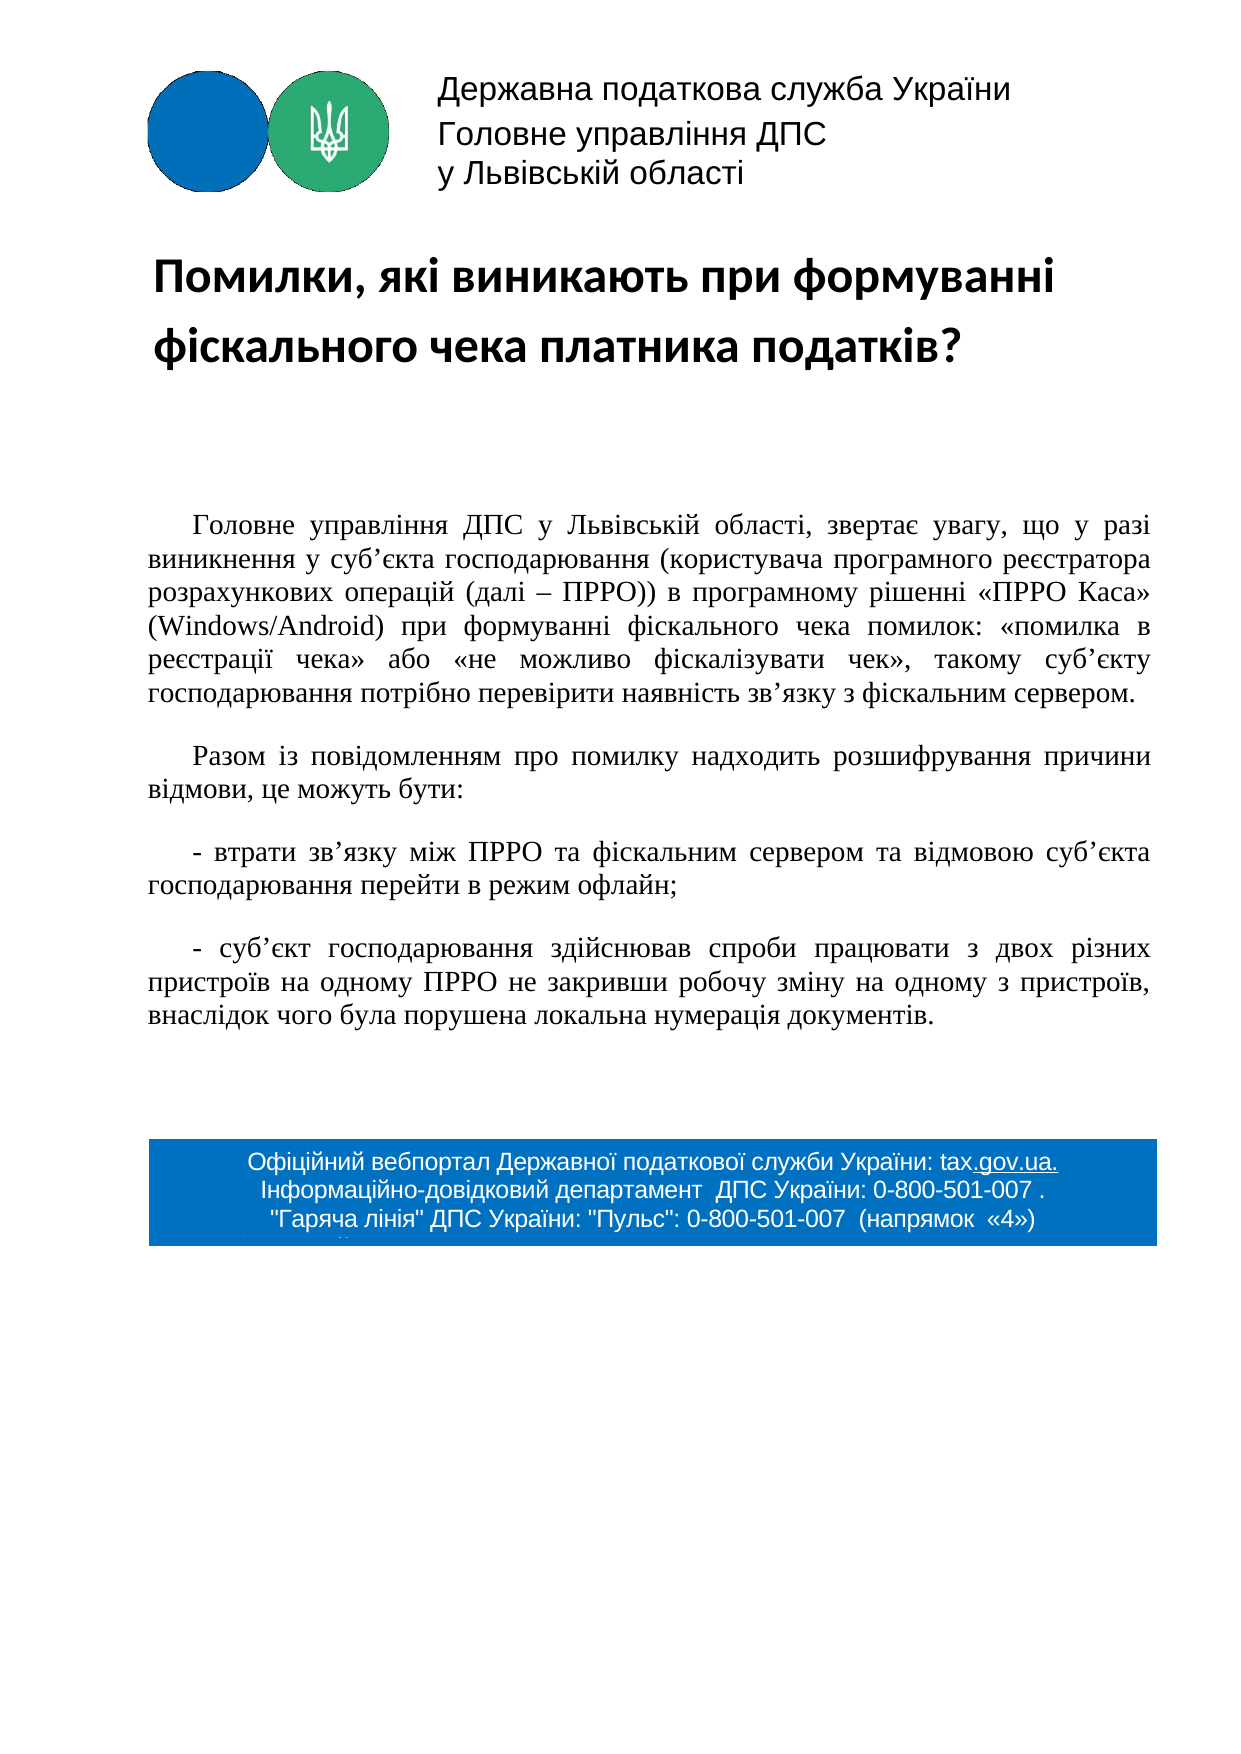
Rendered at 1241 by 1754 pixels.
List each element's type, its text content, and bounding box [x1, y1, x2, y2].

text - суб’єкт господарювання здійснював спроби працювати з двох різних пристроїв на одному ПРРО не закривши робочу зміну на одному з пристроїв, внаслідок чого була порушена локальна нумерація документів. [148, 930, 1152, 1031]
picture [644, 85, 650, 98]
text Головне управління ДПС у Львівській області, звертає увагу, що у разі виникнення у суб’єкта господарювання (користувача програмного реєстратора розрахункових операцій (далі – ПРРО)) в програмному рішенні «ПРРО Каса» (Windows/Android) при формуванні фіскального чека помилок: «помилка в реєстрації чека» або «не можливо фіскалізувати чек», такому суб’єкту господарювання потрібно перевірити наявність зв’язку з фіскальним сервером. [148, 507, 1152, 708]
text - втрати зв’язку між ПРРО та фіскальним сервером та відмовою суб’єкта господарювання перейти в режим офлайн; [148, 834, 1152, 901]
text Разом із повідомленням про помилку надходить розшифрування причини відмови, це можуть бути: [148, 738, 1152, 805]
picture [147, 71, 650, 192]
